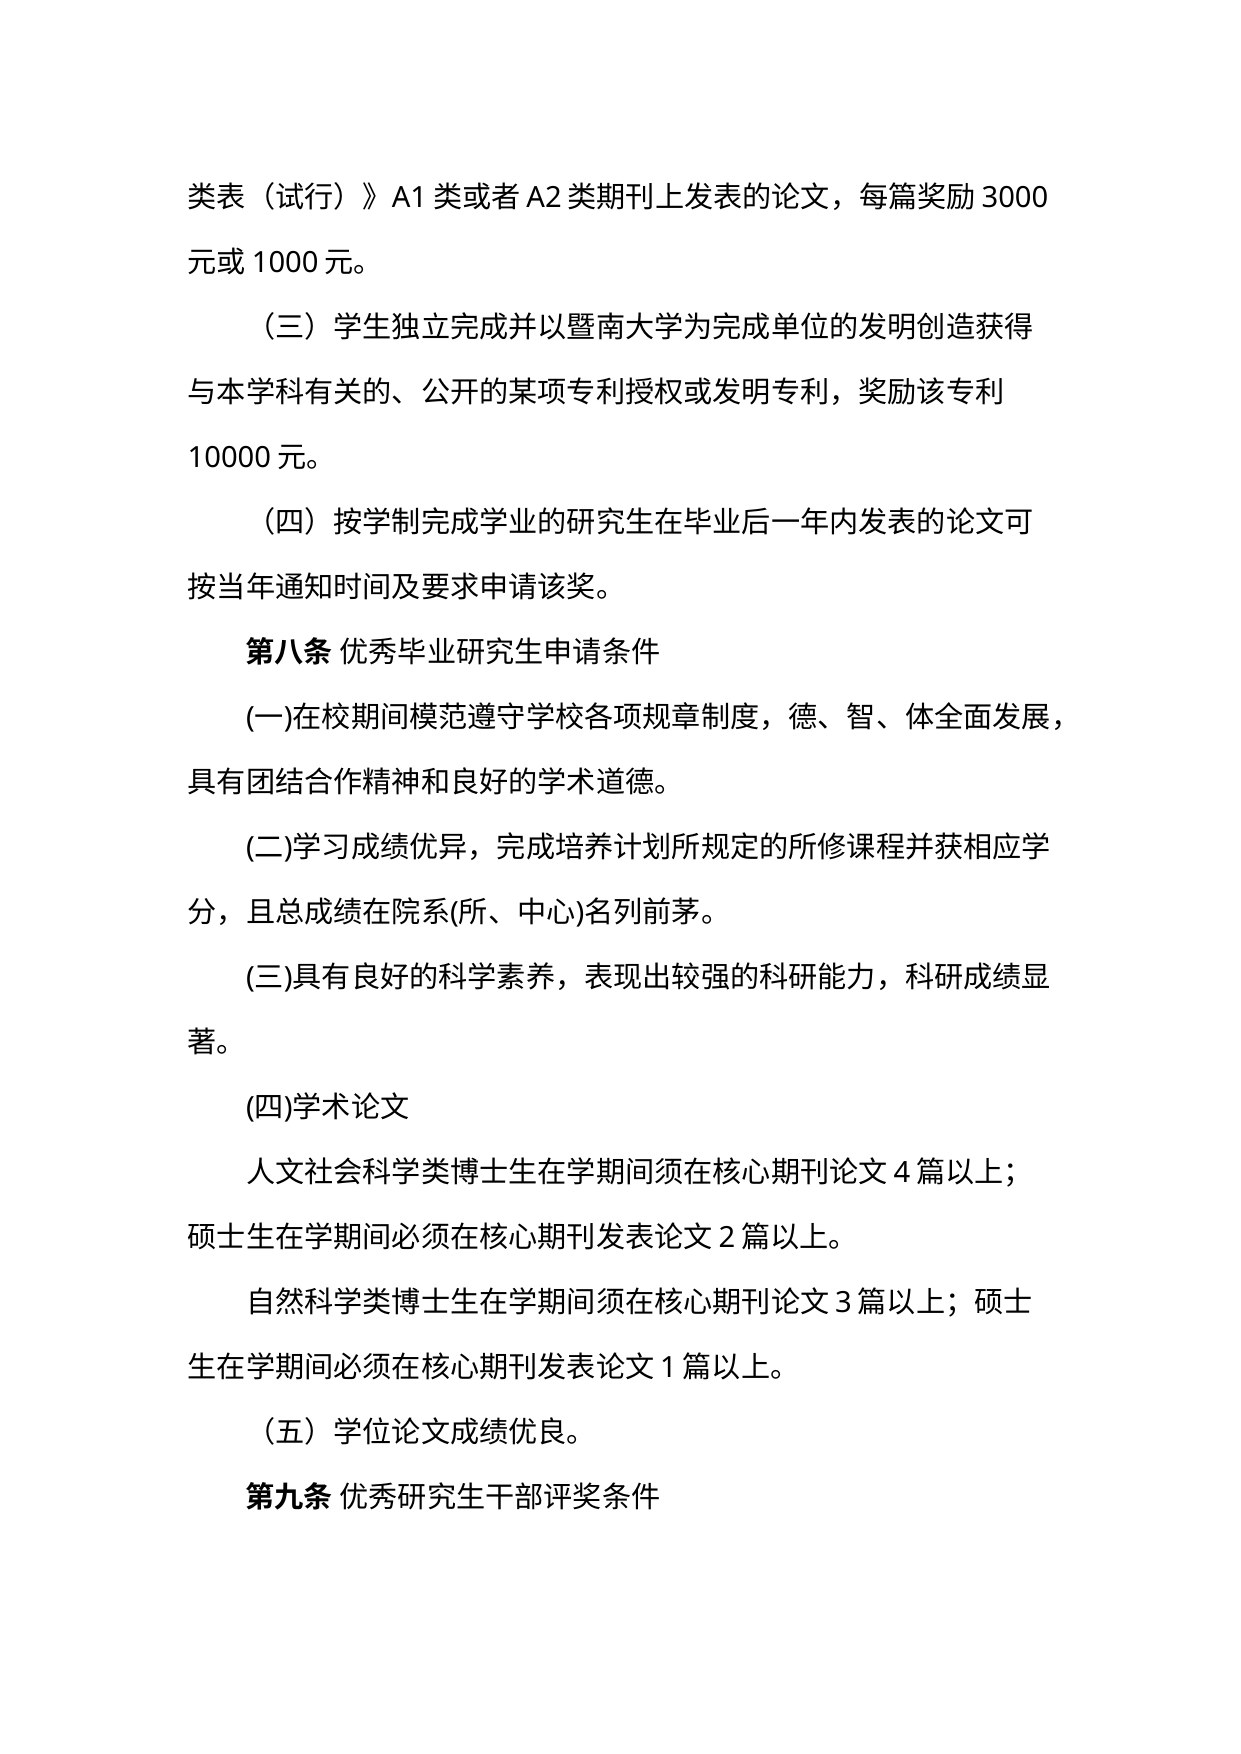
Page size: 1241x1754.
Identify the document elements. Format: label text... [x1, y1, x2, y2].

text 自然科学类博士生在学期间须在核心期刊论文3篇以上；硕士生在学期间必须在核心期刊发表论文1篇以上。 [187, 1267, 1053, 1397]
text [187, 162, 1053, 292]
text （五）学位论文成绩优良。 [187, 1397, 1053, 1462]
text (二)学习成绩优异，完成培养计划所规定的所修课程并获相应学分，且总成绩在院系(所、中心)名列前茅。 [187, 812, 1053, 942]
text 第八条 优秀毕业研究生申请条件 [187, 617, 1053, 682]
text (一)在校期间模范遵守学校各项规章制度，德、智、体全面发展，具有团结合作精神和良好的学术道德。 [187, 682, 1053, 812]
text （四）按学制完成学业的研究生在毕业后一年内发表的论文可按当年通知时间及要求申请该奖。 [187, 487, 1053, 617]
text 第九条 优秀研究生干部评奖条件 [187, 1462, 1053, 1527]
text （三）学生独立完成并以暨南大学为完成单位的发明创造获得与本学科有关的、公开的某项专利授权或发明专利，奖励该专利10000元。 [187, 292, 1053, 487]
text (三)具有良好的科学素养，表现出较强的科研能力，科研成绩显著。 [187, 942, 1053, 1072]
text 人文社会科学类博士生在学期间须在核心期刊论文4篇以上；硕士生在学期间必须在核心期刊发表论文2篇以上。 [187, 1137, 1053, 1267]
text (四)学术论文 [187, 1072, 1053, 1137]
